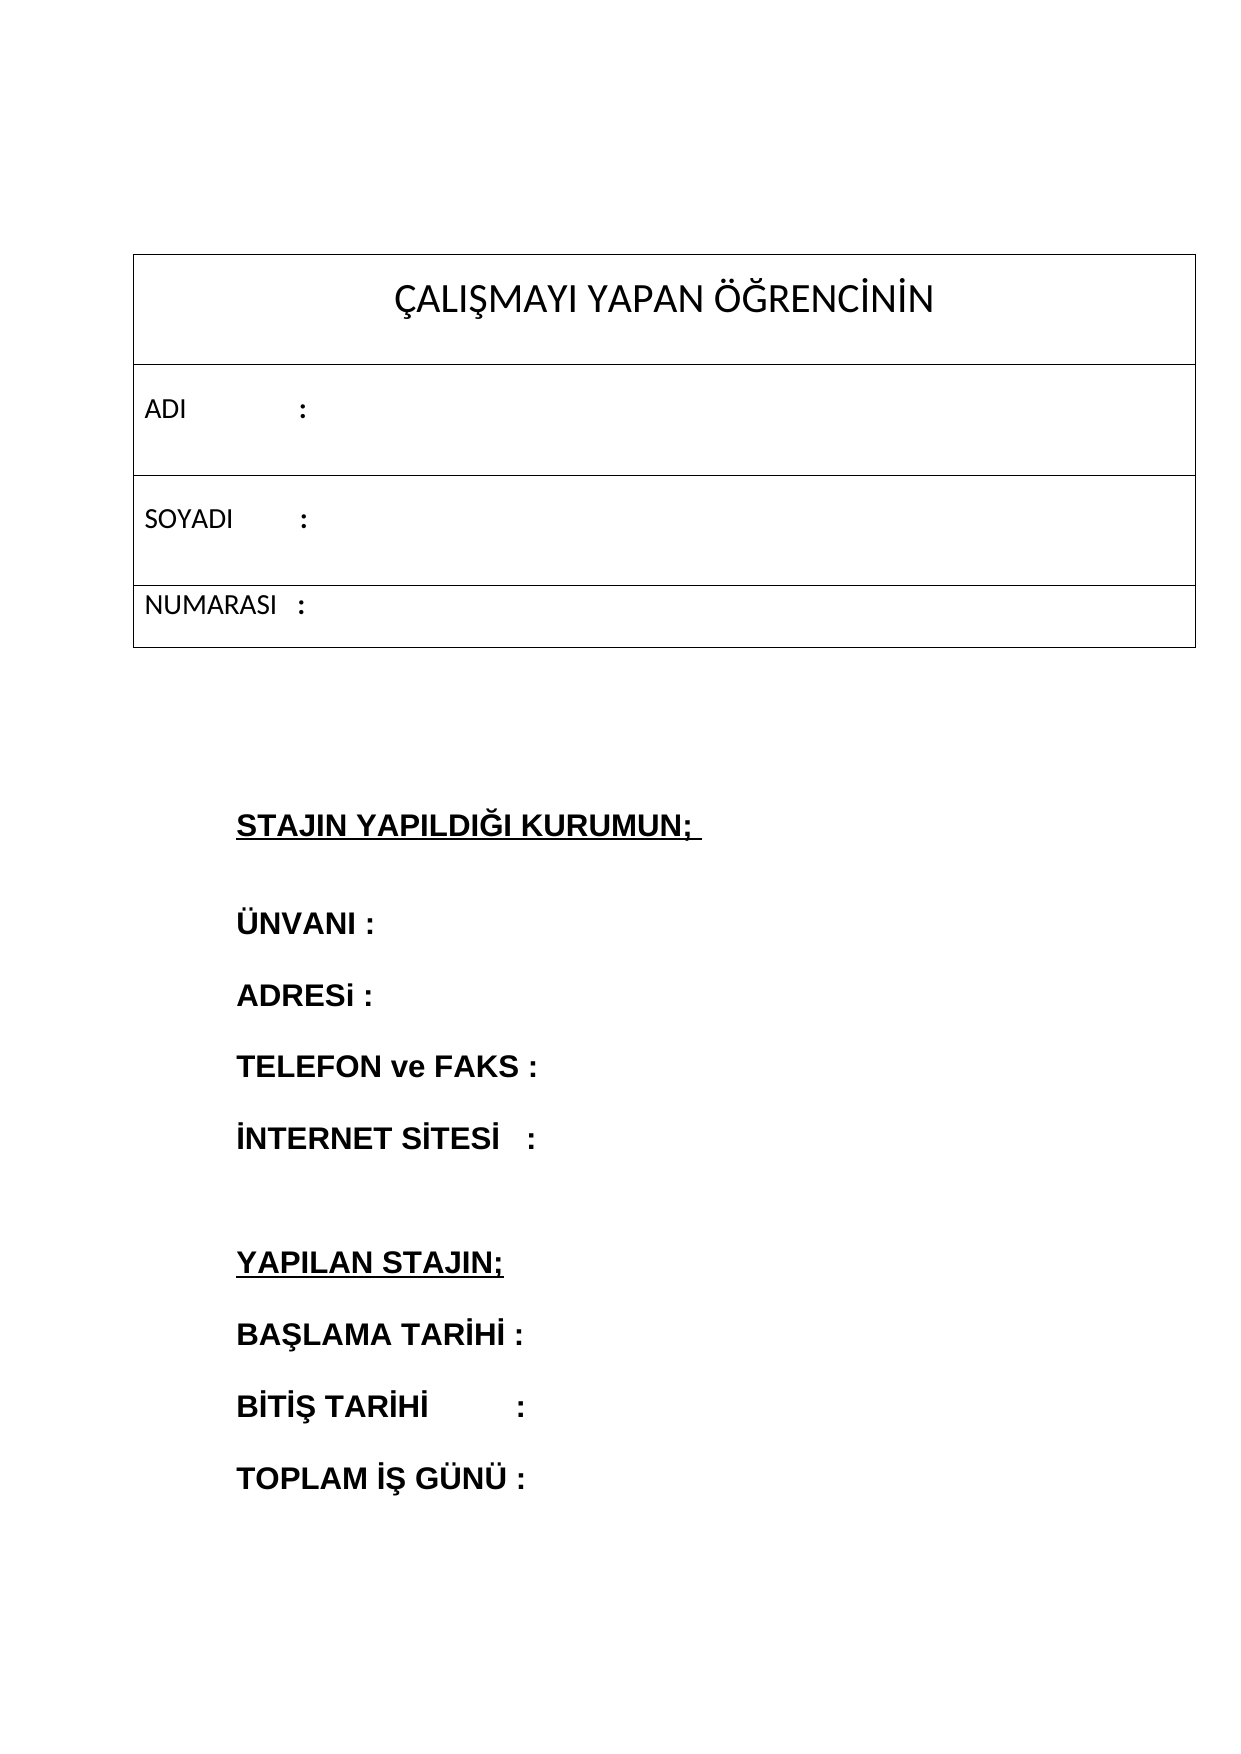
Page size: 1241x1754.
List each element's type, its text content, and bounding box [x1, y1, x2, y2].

table_cell ADI : [134, 365, 1195, 475]
table_header ÇALIŞMAYI YAPAN ÖĞRENCİNİN [134, 255, 1195, 364]
text TELEFON ve FAKS : [236, 1048, 1092, 1084]
text İNTERNET SİTESİ : [236, 1120, 1092, 1156]
text YAPILAN STAJIN; [236, 1244, 1092, 1281]
text BİTİŞ TARİHİ : [236, 1388, 1092, 1424]
table_cell SOYADI : [134, 476, 1195, 585]
text BAŞLAMA TARİHİ : [236, 1316, 1092, 1352]
text ÜNVANI : [236, 905, 1092, 941]
text STAJIN YAPILDIĞI KURUMUN; [236, 807, 1092, 843]
text TOPLAM İŞ GÜNÜ : [236, 1460, 1092, 1496]
table_cell NUMARASI : [134, 586, 1195, 647]
text ADRESi : [236, 977, 1092, 1013]
